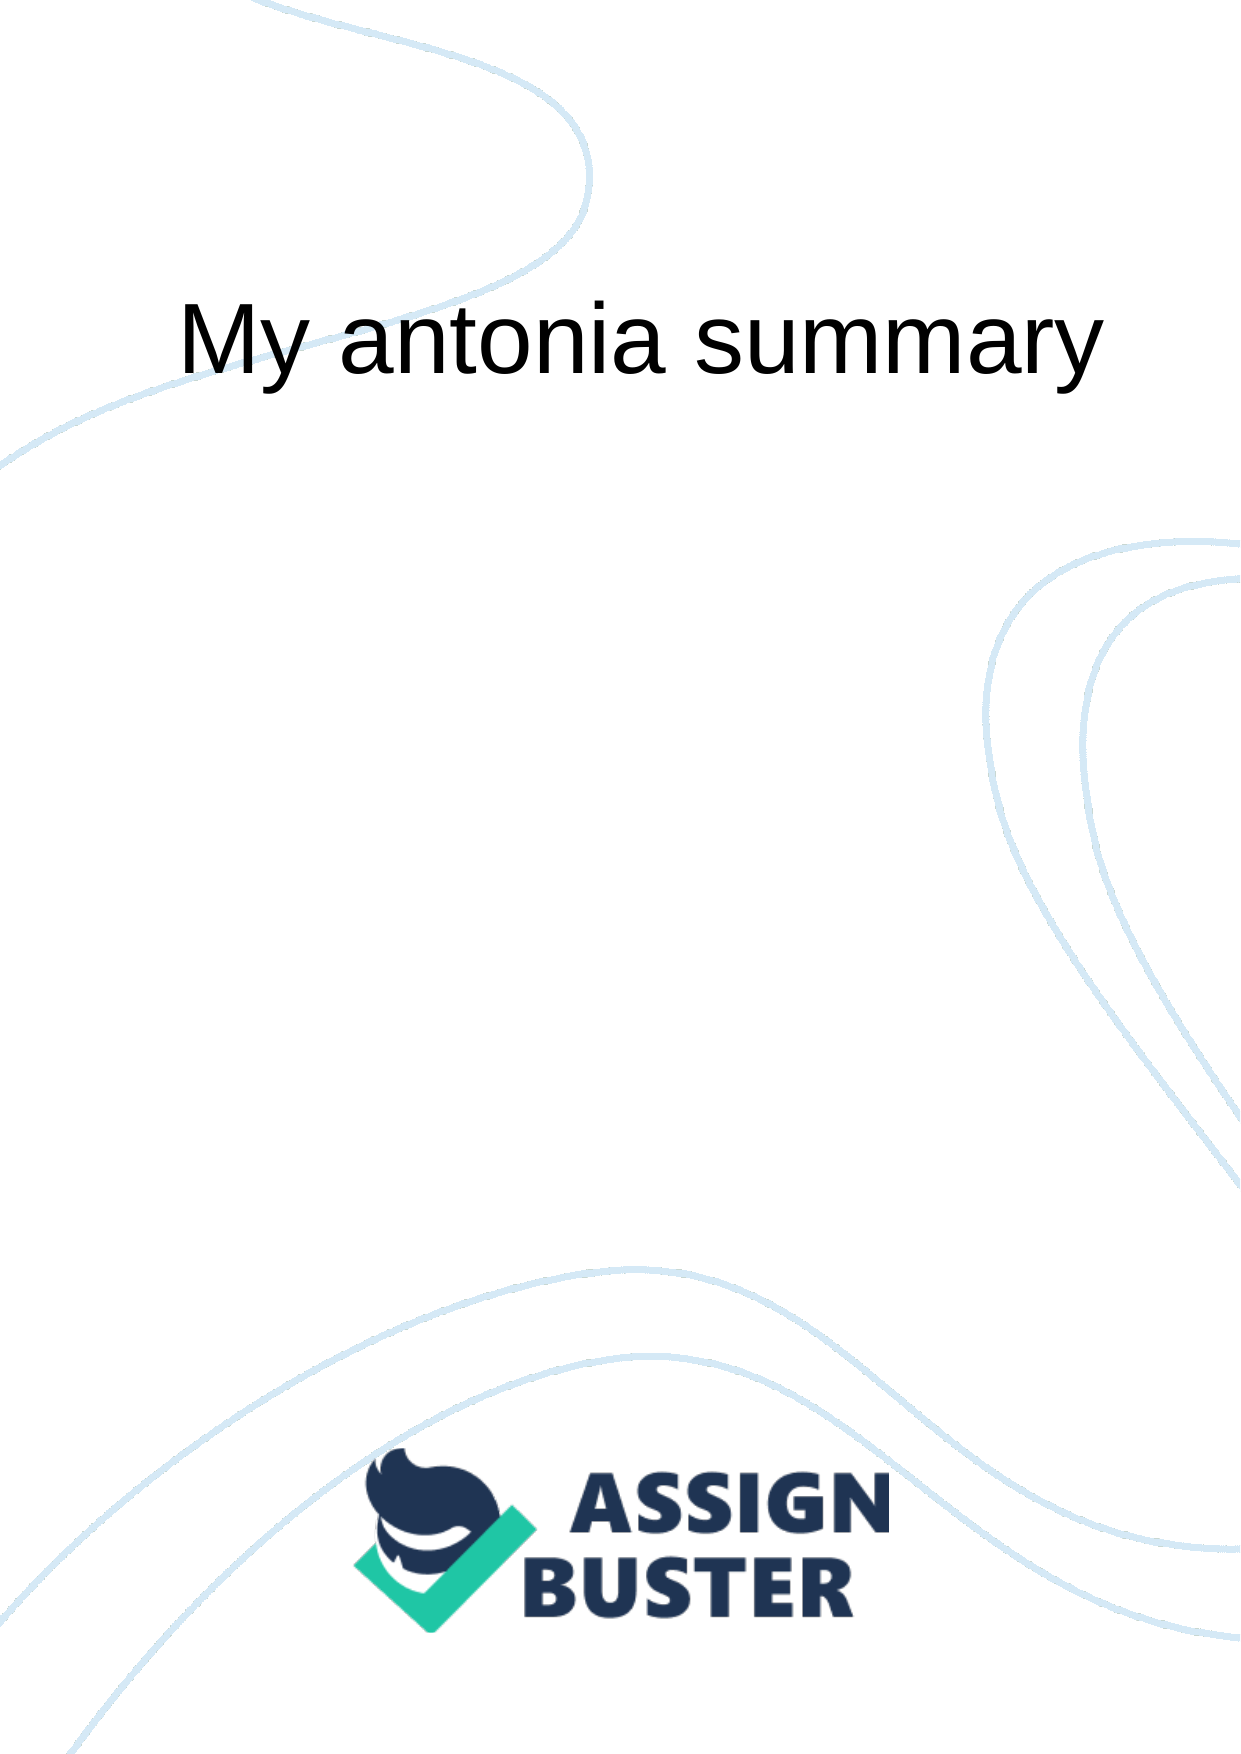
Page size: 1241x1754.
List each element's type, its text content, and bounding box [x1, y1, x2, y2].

picture [0, 0, 1241, 1754]
subtitle My antonia summary [177, 279, 1152, 394]
